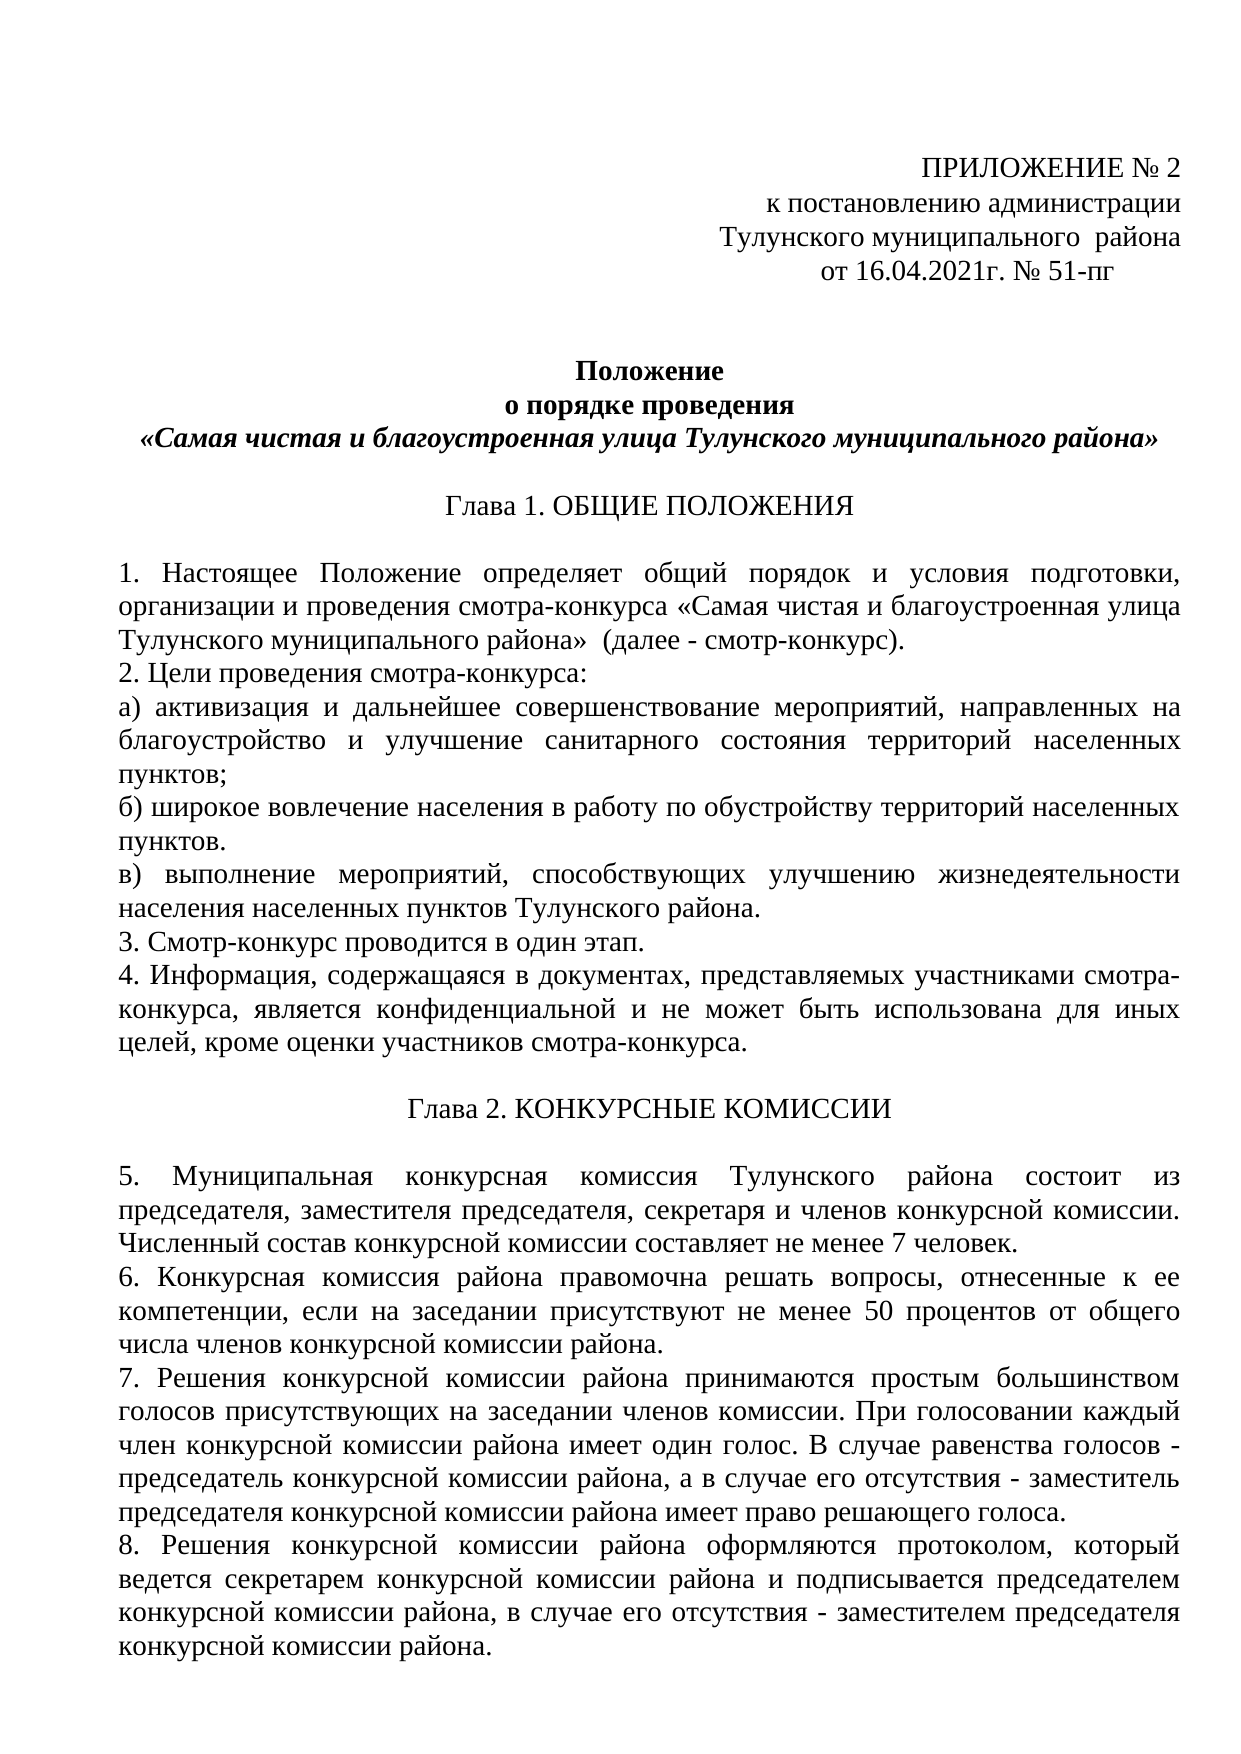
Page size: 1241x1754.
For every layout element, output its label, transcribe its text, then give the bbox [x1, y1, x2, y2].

title «Самая чистая и благоустроенная улица Тулунского муниципального района» [118, 421, 1181, 454]
title Положение [118, 353, 1181, 387]
text а) активизация и дальнейшее совершенствование мероприятий, направленных на благоустройство и улучшение санитарного состояния территорий населенных пунктов; [118, 689, 1181, 789]
text 3. Смотр-конкурс проводится в один этап. [118, 924, 1181, 957]
text Глава 2. КОНКУРСНЫЕ КОМИССИИ [118, 1091, 1181, 1125]
text 4. Информация, содержащаяся в документах, представляемых участниками смотра-конкурса, является конфиденциальной и не может быть использована для иных целей, кроме оценки участников смотра-конкурса. [118, 957, 1181, 1058]
text 6. Конкурсная комиссия района правомочна решать вопросы, отнесенные к ее компетенции, если на заседании присутствуют не менее 50 процентов от общего числа членов конкурсной комиссии района. [118, 1259, 1181, 1360]
text Глава 1. ОБЩИЕ ПОЛОЖЕНИЯ [118, 488, 1181, 521]
text ПРИЛОЖЕНИЕ № 2 [118, 150, 1181, 184]
text от 16.04.2021г. № 51-пг [118, 253, 1181, 286]
text Тулунского муниципального района [118, 218, 1181, 253]
text 2. Цели проведения смотра-конкурса: [118, 655, 1181, 689]
title 1. Настоящее Положение определяет общий порядок и условия подготовки, организации и проведения смотра-конкурса «Самая чистая и благоустроенная улица Тулунского муниципального района» (далее - смотр-конкурс). [118, 555, 1181, 655]
text 7. Решения конкурсной комиссии района принимаются простым большинством голосов присутствующих на заседании членов комиссии. При голосовании каждый член конкурсной комиссии района имеет один голос. В случае равенства голосов - председатель конкурсной комиссии района, а в случае его отсутствия - заместитель председателя конкурсной комиссии района имеет право решающего голоса. [118, 1360, 1181, 1527]
text к постановлению администрации [118, 184, 1181, 218]
text б) широкое вовлечение населения в работу по обустройству территорий населенных пунктов. [118, 789, 1181, 857]
title о порядке проведения [118, 387, 1181, 421]
text 5. Муниципальная конкурсная комиссия Тулунского района состоит из председателя, заместителя председателя, секретаря и членов конкурсной комиссии. Численный состав конкурсной комиссии составляет не менее 7 человек. [118, 1158, 1181, 1259]
text 8. Решения конкурсной комиссии района оформляются протоколом, который ведется секретарем конкурсной комиссии района и подписывается председателем конкурсной комиссии района, в случае его отсутствия - заместителем председателя конкурсной комиссии района. [118, 1527, 1181, 1662]
text в) выполнение мероприятий, способствующих улучшению жизнедеятельности населения населенных пунктов Тулунского района. [118, 857, 1181, 924]
